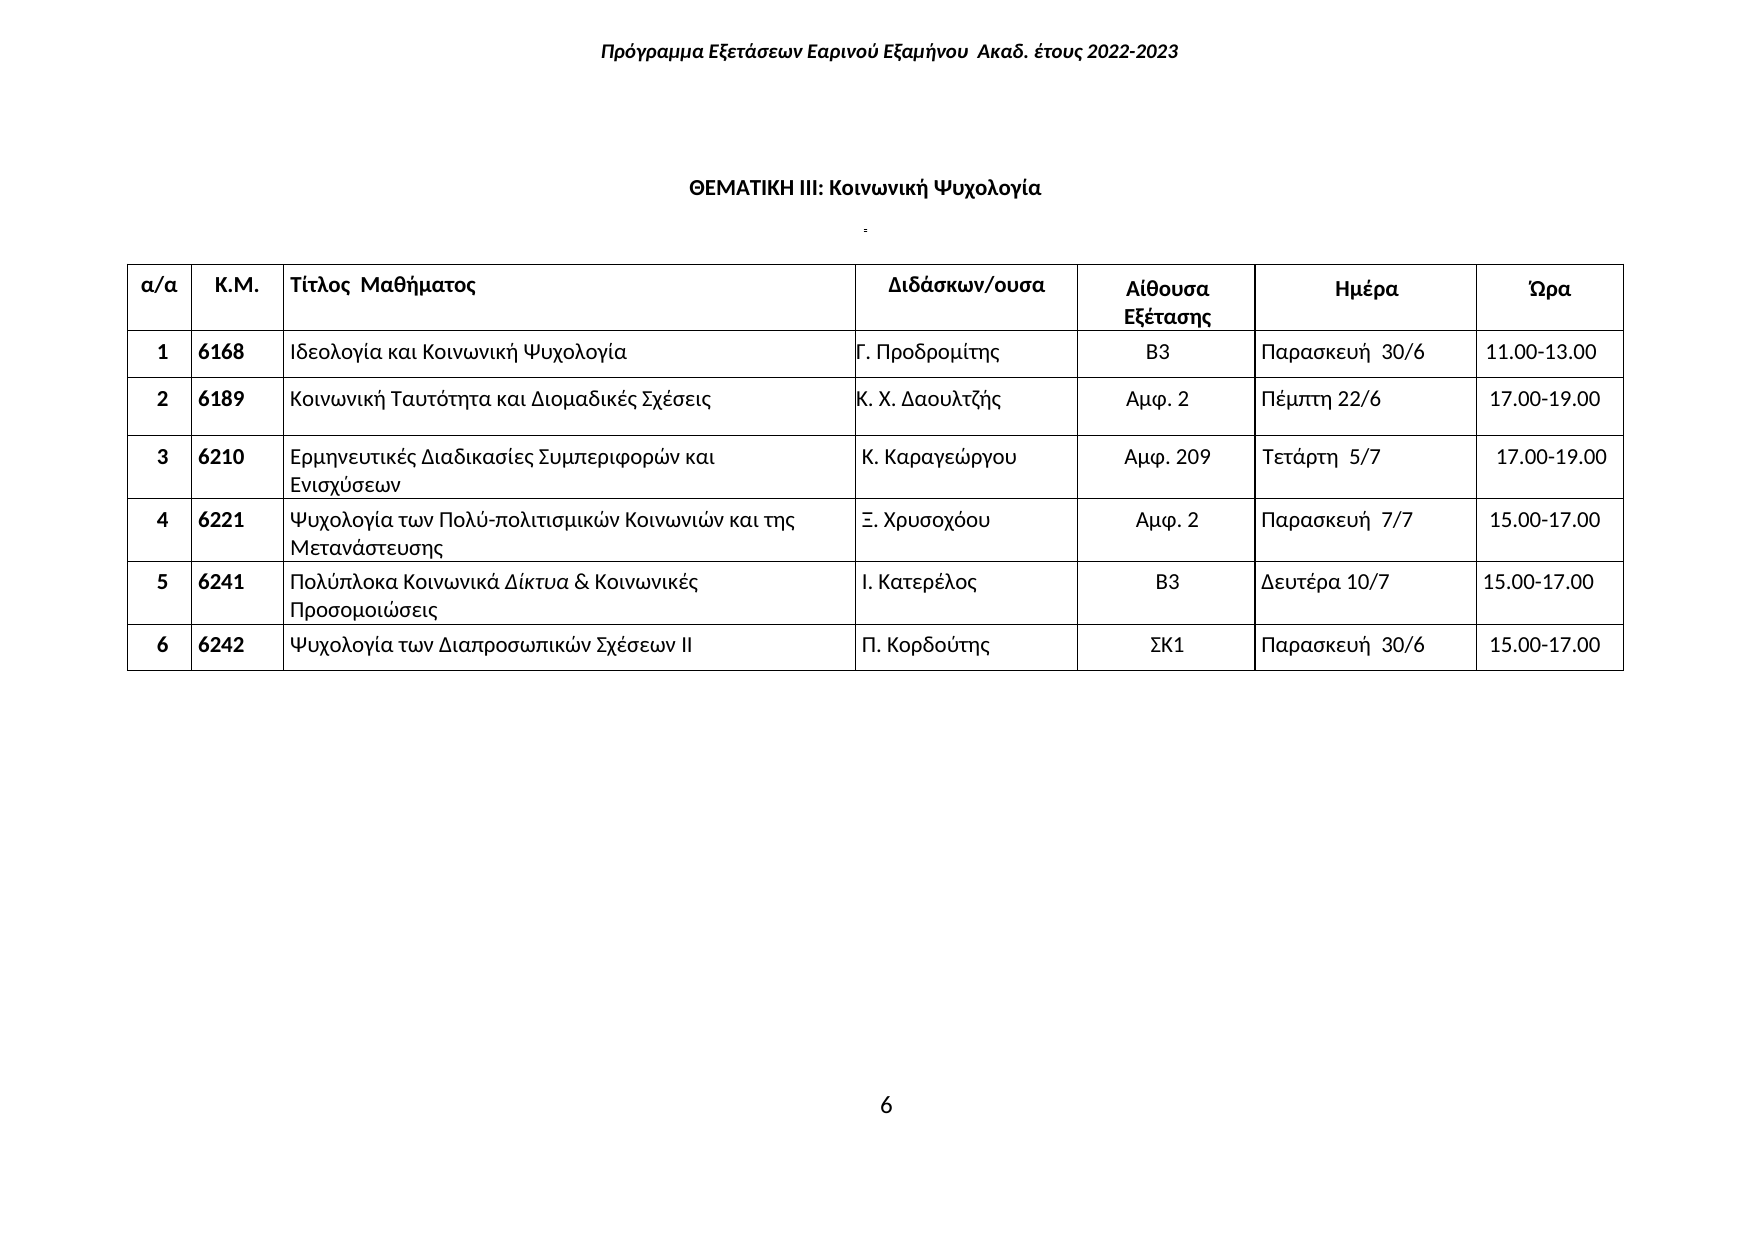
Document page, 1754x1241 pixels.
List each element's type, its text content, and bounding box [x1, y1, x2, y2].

table_cell 6189 [192, 378, 283, 435]
table_cell 6221 [192, 499, 283, 561]
table_cell 1 [128, 331, 191, 377]
text ΘΕΜΑΤΙΚΗ ΙΙΙ: Κοινωνική Ψυχολογία [102, 167, 1629, 203]
table_header Τίτλος Μαθήματος [284, 265, 855, 330]
table_cell Β3 [1078, 562, 1254, 623]
table_cell Ψυχολογία των Διαπροσωπικών Σχέσεων ΙΙ [284, 625, 855, 670]
table_cell 6168 [192, 331, 283, 377]
table_cell 6210 [192, 436, 283, 498]
table_cell Ι. Κατερέλος [856, 562, 1077, 623]
table_cell Αμφ. 2 [1078, 378, 1254, 435]
table_cell 15.00-17.00 [1477, 625, 1623, 670]
table_cell Γ. Προδρομίτης [856, 331, 1077, 377]
table_header Ημέρα [1256, 265, 1476, 330]
table_cell Π. Κορδούτης [856, 625, 1077, 670]
table_cell 6242 [192, 625, 283, 670]
table_cell Πολύπλοκα Κοινωνικά Δίκτυα & Κοινωνικές Προσομοιώσεις [284, 562, 855, 623]
table_cell 6 [128, 625, 191, 670]
table_cell Αμφ. 209 [1078, 436, 1254, 498]
table_cell 17.00-19.00 [1477, 436, 1623, 498]
table_cell Ξ. Χρυσοχόου [856, 499, 1077, 561]
table_cell Πέμπτη 22/6 [1256, 378, 1476, 435]
table_header Ώρα [1477, 265, 1623, 330]
table_cell 6241 [192, 562, 283, 623]
table_cell 2 [128, 378, 191, 435]
table_cell Παρασκευή 30/6 [1256, 625, 1476, 670]
table_cell Τετάρτη 5/7 [1256, 436, 1476, 498]
table_header Αίθουσα Εξέτασης [1078, 265, 1254, 330]
table_cell 15.00-17.00 [1477, 499, 1623, 561]
table_cell 15.00-17.00 [1477, 562, 1623, 623]
table_cell 4 [128, 499, 191, 561]
table_header Κ.M. [192, 265, 283, 330]
table_header α/α [128, 265, 191, 330]
table_cell Δευτέρα 10/7 [1256, 562, 1476, 623]
table_cell Ιδεολογία και Κοινωνική Ψυχολογία [284, 331, 855, 377]
table_cell ΣΚ1 [1078, 625, 1254, 670]
table_cell 17.00-19.00 [1477, 378, 1623, 435]
table_cell 5 [128, 562, 191, 623]
table_cell Κοινωνική Ταυτότητα και Διομαδικές Σχέσεις [284, 378, 855, 435]
table_cell Ψυχολογία των Πολύ-πολιτισμικών Κοινωνιών και της Μετανάστευσης [284, 499, 855, 561]
table_cell Β3 [1078, 331, 1254, 377]
table_header Διδάσκων/ουσα [856, 265, 1077, 330]
table_cell 11.00-13.00 [1477, 331, 1623, 377]
table_cell Παρασκευή 30/6 [1256, 331, 1476, 377]
table_cell Κ. Καραγεώργου [856, 436, 1077, 498]
table_cell Κ. Χ. Δαουλτζής [856, 378, 1077, 435]
table_cell 3 [128, 436, 191, 498]
table_cell Ερμηνευτικές Διαδικασίες Συμπεριφορών και Ενισχύσεων [284, 436, 855, 498]
table_cell Αμφ. 2 [1078, 499, 1254, 561]
table_cell Παρασκευή 7/7 [1256, 499, 1476, 561]
